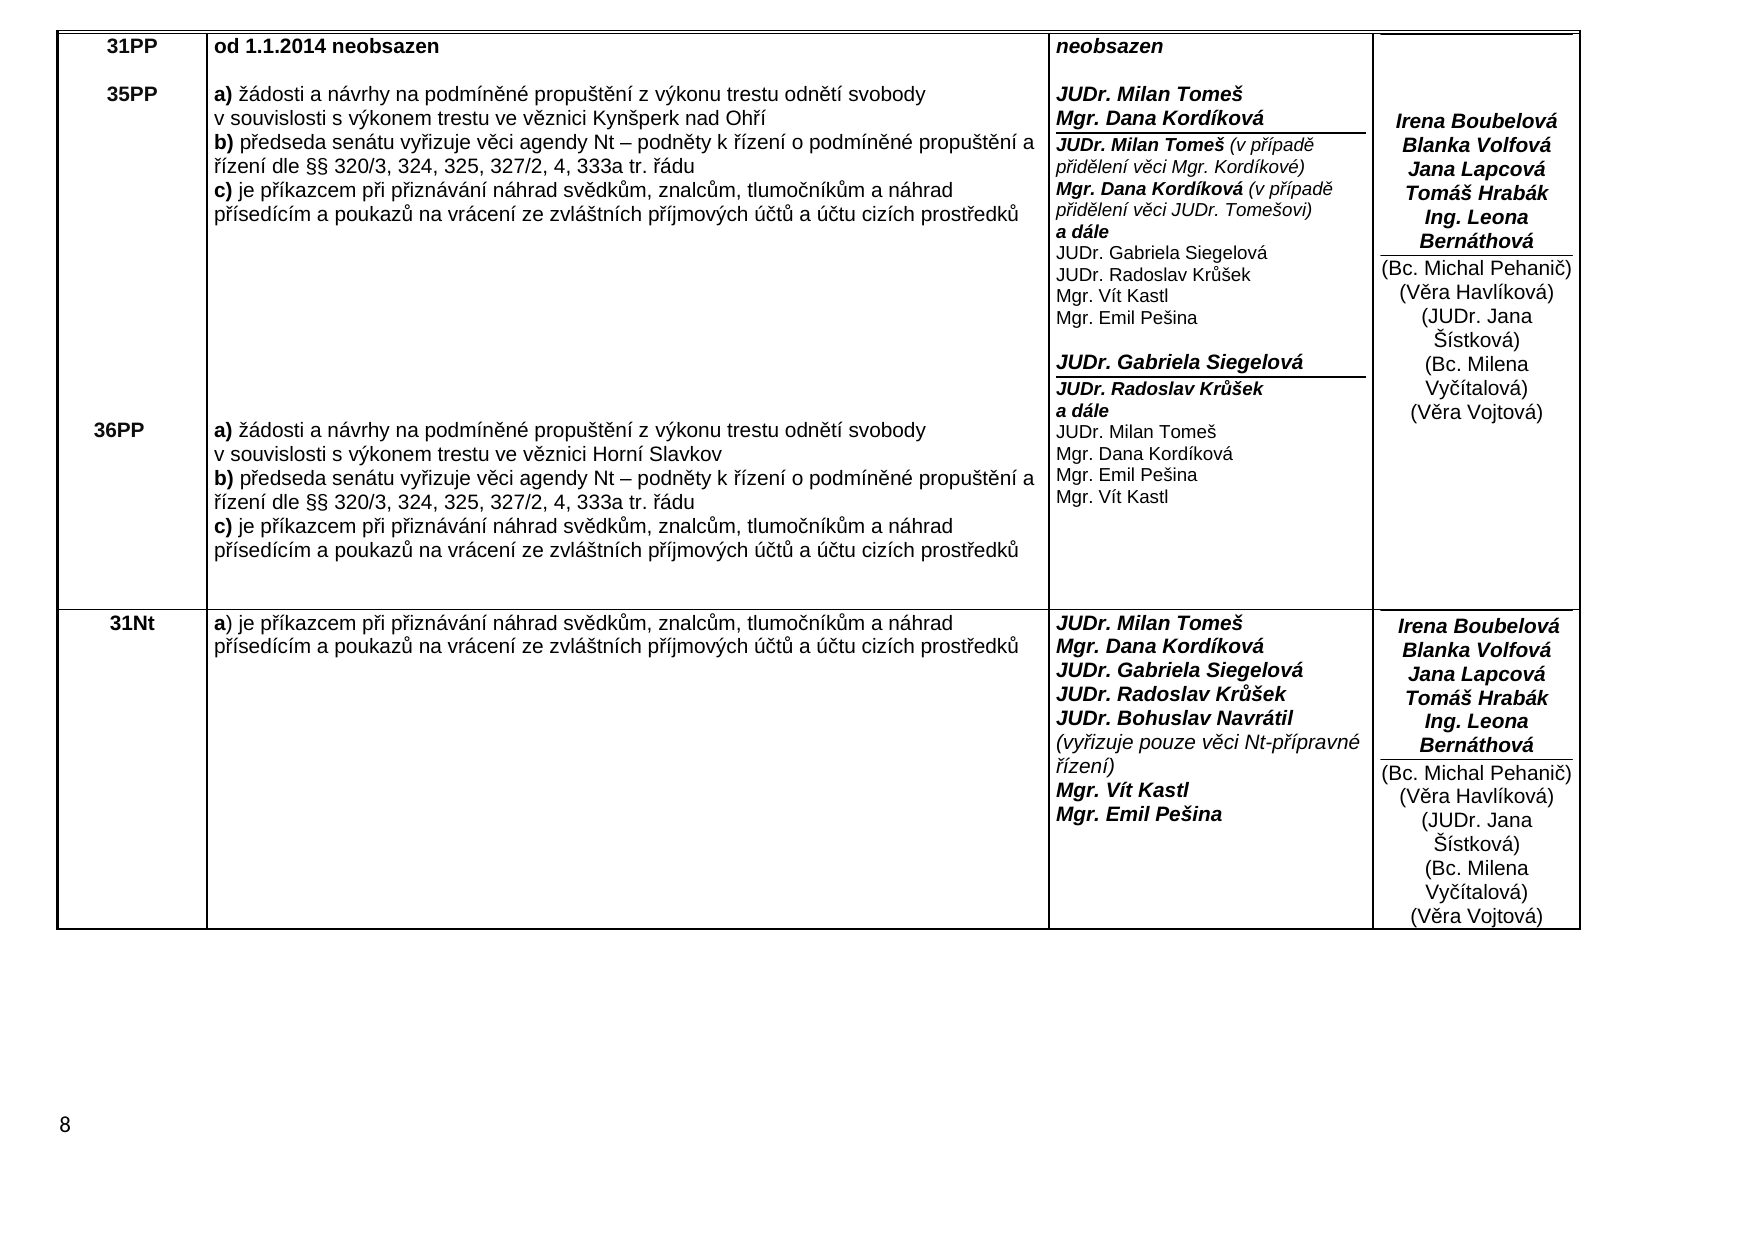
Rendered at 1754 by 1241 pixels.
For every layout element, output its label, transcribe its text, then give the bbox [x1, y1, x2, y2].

table_cell 31PP 35PP 36PP [59, 34, 206, 609]
table_cell a) je příkazcem při přiznávání náhrad svědkům, znalcům, tlumočníkům a náhrad přísedícím a poukazů na vrácení ze zvláštních příjmových účtů a účtu cizích prostředků [208, 610, 1048, 928]
table_cell 31Nt [59, 610, 206, 928]
table_cell JUDr. Milan Tomeš Mgr. Dana Kordíková JUDr. Gabriela Siegelová JUDr. Radoslav Krůšek JUDr. Bohuslav Navrátil (vyřizuje pouze věci Nt-přípravné řízení) Mgr. Vít Kastl Mgr. Emil Pešina [1050, 610, 1372, 928]
table_cell neobsazen JUDr. Milan Tomeš Mgr. Dana Kordíková JUDr. Milan Tomeš (v případě přidělení věci Mgr. Kordíkové) Mgr. Dana Kordíková (v případě přidělení věci JUDr. Tomešovi) a dále JUDr. Gabriela Siegelová JUDr. Radoslav Krůšek Mgr. Vít Kastl Mgr. Emil Pešina JUDr. Gabriela Siegelová JUDr. Radoslav Krůšek a dále JUDr. Milan Tomeš Mgr. Dana Kordíková Mgr. Emil Pešina Mgr. Vít Kastl [1050, 34, 1372, 609]
table_cell od 1.1.2014 neobsazen a) žádosti a návrhy na podmíněné propuštění z výkonu trestu odnětí svobody v souvislosti s výkonem trestu ve věznici Kynšperk nad Ohří b) předseda senátu vyřizuje věci agendy Nt – podněty k řízení o podmíněné propuštění a řízení dle §§ 320/3, 324, 325, 327/2, 4, 333a tr. řádu c) je příkazcem při přiznávání náhrad svědkům, znalcům, tlumočníkům a náhrad přísedícím a poukazů na vrácení ze zvláštních příjmových účtů a účtu cizích prostředků a) žádosti a návrhy na podmíněné propuštění z výkonu trestu odnětí svobody v souvislosti s výkonem trestu ve věznici Horní Slavkov b) předseda senátu vyřizuje věci agendy Nt – podněty k řízení o podmíněné propuštění a řízení dle §§ 320/3, 324, 325, 327/2, 4, 333a tr. řádu c) je příkazcem při přiznávání náhrad svědkům, znalcům, tlumočníkům a náhrad přísedícím a poukazů na vrácení ze zvláštních příjmových účtů a účtu cizích prostředků [208, 34, 1048, 609]
table_cell Irena Boubelová Blanka Volfová Jana Lapcová Tomáš Hrabák Ing. Leona Bernáthová (Bc. Michal Pehanič) (Věra Havlíková) (JUDr. Jana Šístková) (Bc. Milena Vyčítalová) (Věra Vojtová) [1374, 34, 1579, 609]
table_cell Irena Boubelová Blanka Volfová Jana Lapcová Tomáš Hrabák Ing. Leona Bernáthová (Bc. Michal Pehanič) (Věra Havlíková) (JUDr. Jana Šístková) (Bc. Milena Vyčítalová) (Věra Vojtová) [1374, 610, 1579, 928]
